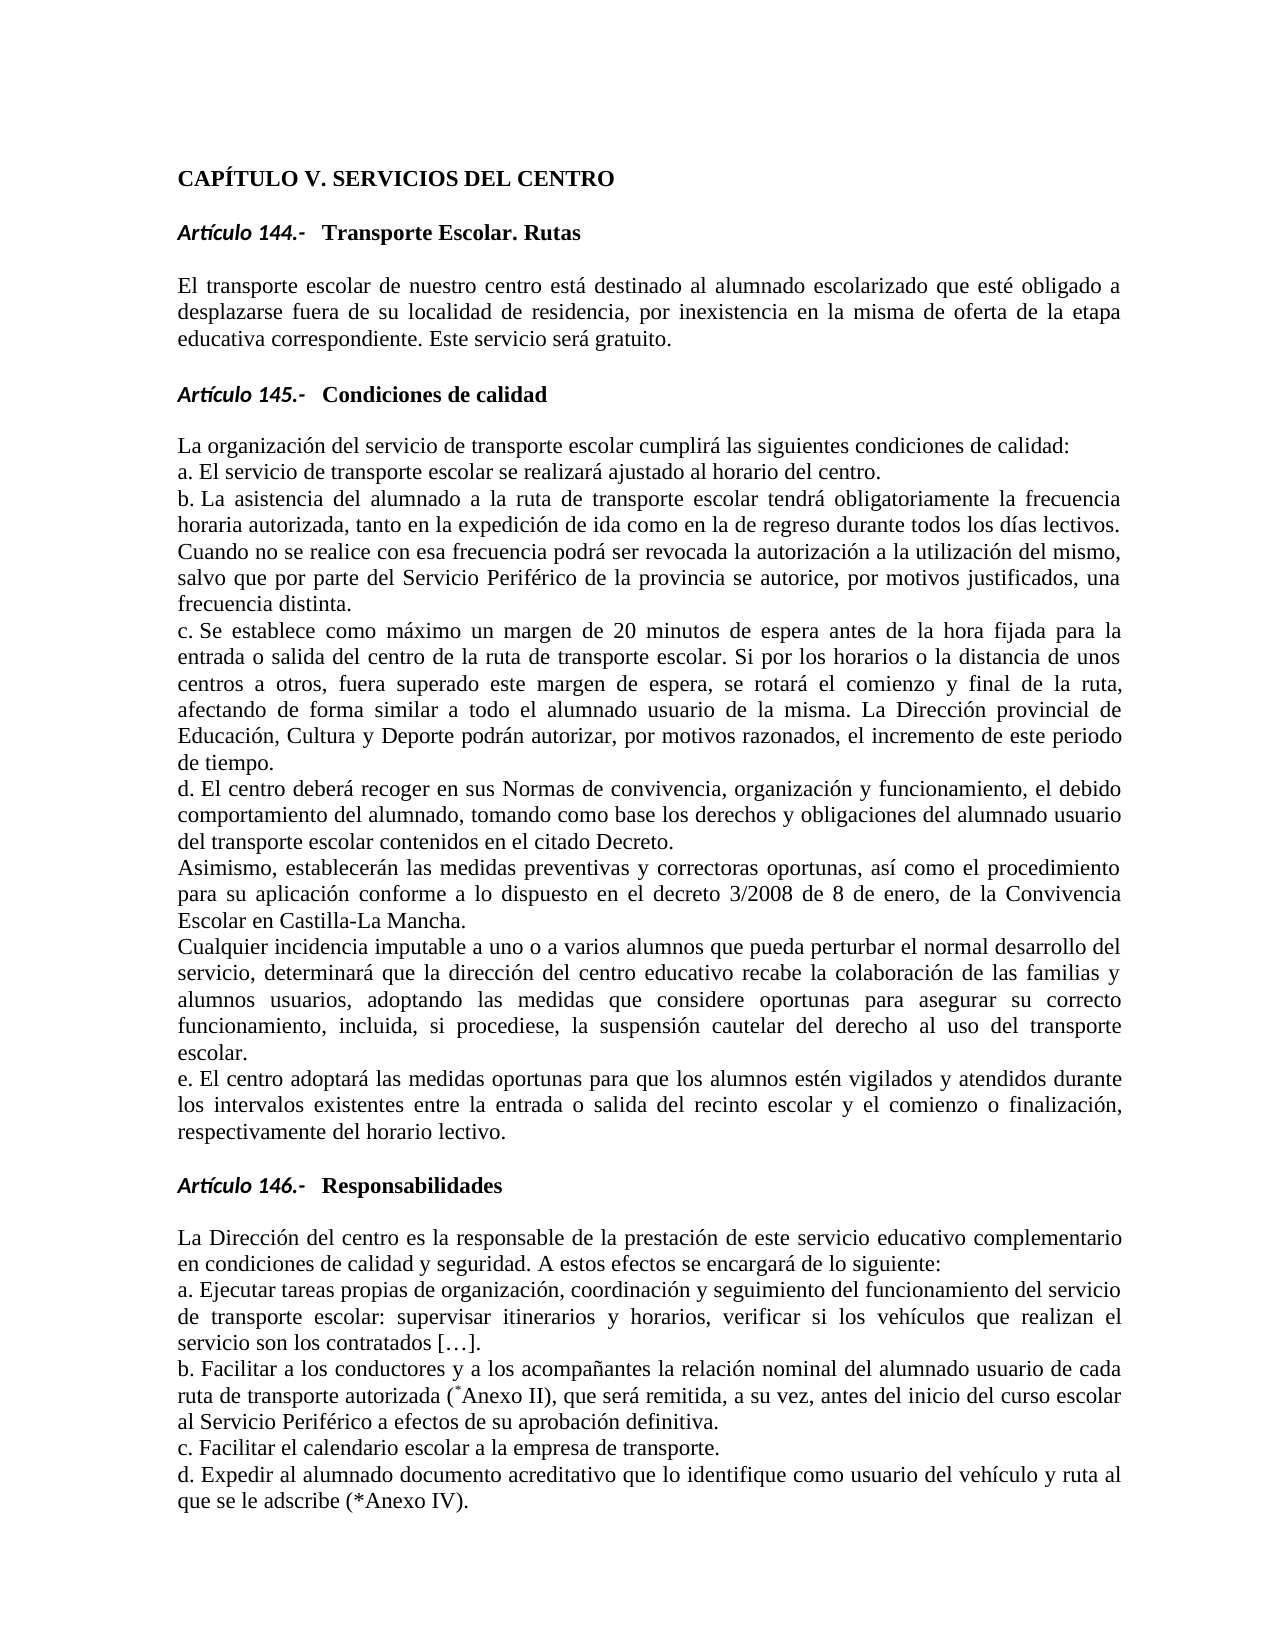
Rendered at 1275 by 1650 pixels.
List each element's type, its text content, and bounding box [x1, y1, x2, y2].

list Facilitar a los conductores y a los acompañantes la relación nominal del alumnado usuario de cada ruta de transporte autorizada (*Anexo II), que será remitida, a su vez, antes del inicio del curso escolar al Servicio Periférico a efectos de su aprobación definitiva. [177, 1356, 1123, 1434]
text Artículo 146.- Responsabilidades [177, 1171, 1258, 1199]
list El centro adoptará las medidas oportunas para que los alumnos estén vigilados y atendidos durante los intervalos existentes entre la entrada o salida del recinto escolar y el comienzo o finalización, respectivamente del horario lectivo. [177, 1065, 1123, 1144]
text Asimismo, establecerán las medidas preventivas y correctoras oportunas, así como el procedimiento para su aplicación conforme a lo dispuesto en el decreto 3/2008 de 8 de enero, de la Convivencia Escolar en Castilla-La Mancha. [177, 854, 1122, 933]
text La Dirección del centro es la responsable de la prestación de este servicio educativo complementario en condiciones de calidad y seguridad. A estos efectos se encargará de lo siguiente: [177, 1224, 1123, 1276]
list El servicio de transporte escolar se realizará ajustado al horario del centro. [177, 459, 1258, 485]
list La asistencia del alumnado a la ruta de transporte escolar tendrá obligatoriamente la frecuencia horaria autorizada, tanto en la expedición de ida como en la de regreso durante todos los días lectivos. Cuando no se realice con esa frecuencia podrá ser revocada la autorización a la utilización del mismo, salvo que por parte del Servicio Periférico de la provincia se autorice, por motivos justificados, una frecuencia distinta. [177, 485, 1123, 617]
list Ejecutar tareas propias de organización, coordinación y seguimiento del funcionamiento del servicio de transporte escolar: supervisar itinerarios y horarios, verificar si los vehículos que realizan el servicio son los contratados […]. [177, 1276, 1123, 1356]
list Se establece como máximo un margen de 20 minutos de espera antes de la hora fijada para la entrada o salida del centro de la ruta de transporte escolar. Si por los horarios o la distancia de unos centros a otros, fuera superado este margen de espera, se rotará el comienzo y final de la ruta, afectando de forma similar a todo el alumnado usuario de la misma. La Dirección provincial de Educación, Cultura y Deporte podrán autorizar, por motivos razonados, el incremento de este periodo de tiempo. [177, 617, 1123, 775]
list Facilitar el calendario escolar a la empresa de transporte. [177, 1435, 1258, 1461]
list Expedir al alumnado documento acreditativo que lo identifique como usuario del vehículo y ruta al que se le adscribe (*Anexo IV). [177, 1461, 1123, 1514]
text Cualquier incidencia imputable a uno o a varios alumnos que pueda perturbar el normal desarrollo del servicio, determinará que la dirección del centro educativo recabe la colaboración de las familias y alumnos usuarios, adoptando las medidas que considere oportunas para asegurar su correcto funcionamiento, incluida, si procediese, la suspensión cautelar del derecho al uso del transporte escolar. [177, 933, 1122, 1065]
text Artículo 144.- Transporte Escolar. Rutas [177, 218, 1258, 246]
subtitle CAPÍTULO V. SERVICIOS DEL CENTRO [177, 165, 1258, 192]
text La organización del servicio de transporte escolar cumplirá las siguientes condiciones de calidad: [177, 432, 1258, 458]
text Artículo 145.- Condiciones de calidad [177, 380, 1258, 408]
text El transporte escolar de nuestro centro está destinado al alumnado escolarizado que esté obligado a desplazarse fuera de su localidad de residencia, por inexistencia en la misma de oferta de la etapa educativa correspondiente. Este servicio será gratuito. [177, 272, 1122, 351]
list El centro deberá recoger en sus Normas de convivencia, organización y funcionamiento, el debido comportamiento del alumnado, tomando como base los derechos y obligaciones del alumnado usuario del transporte escolar contenidos en el citado Decreto. [177, 775, 1123, 854]
